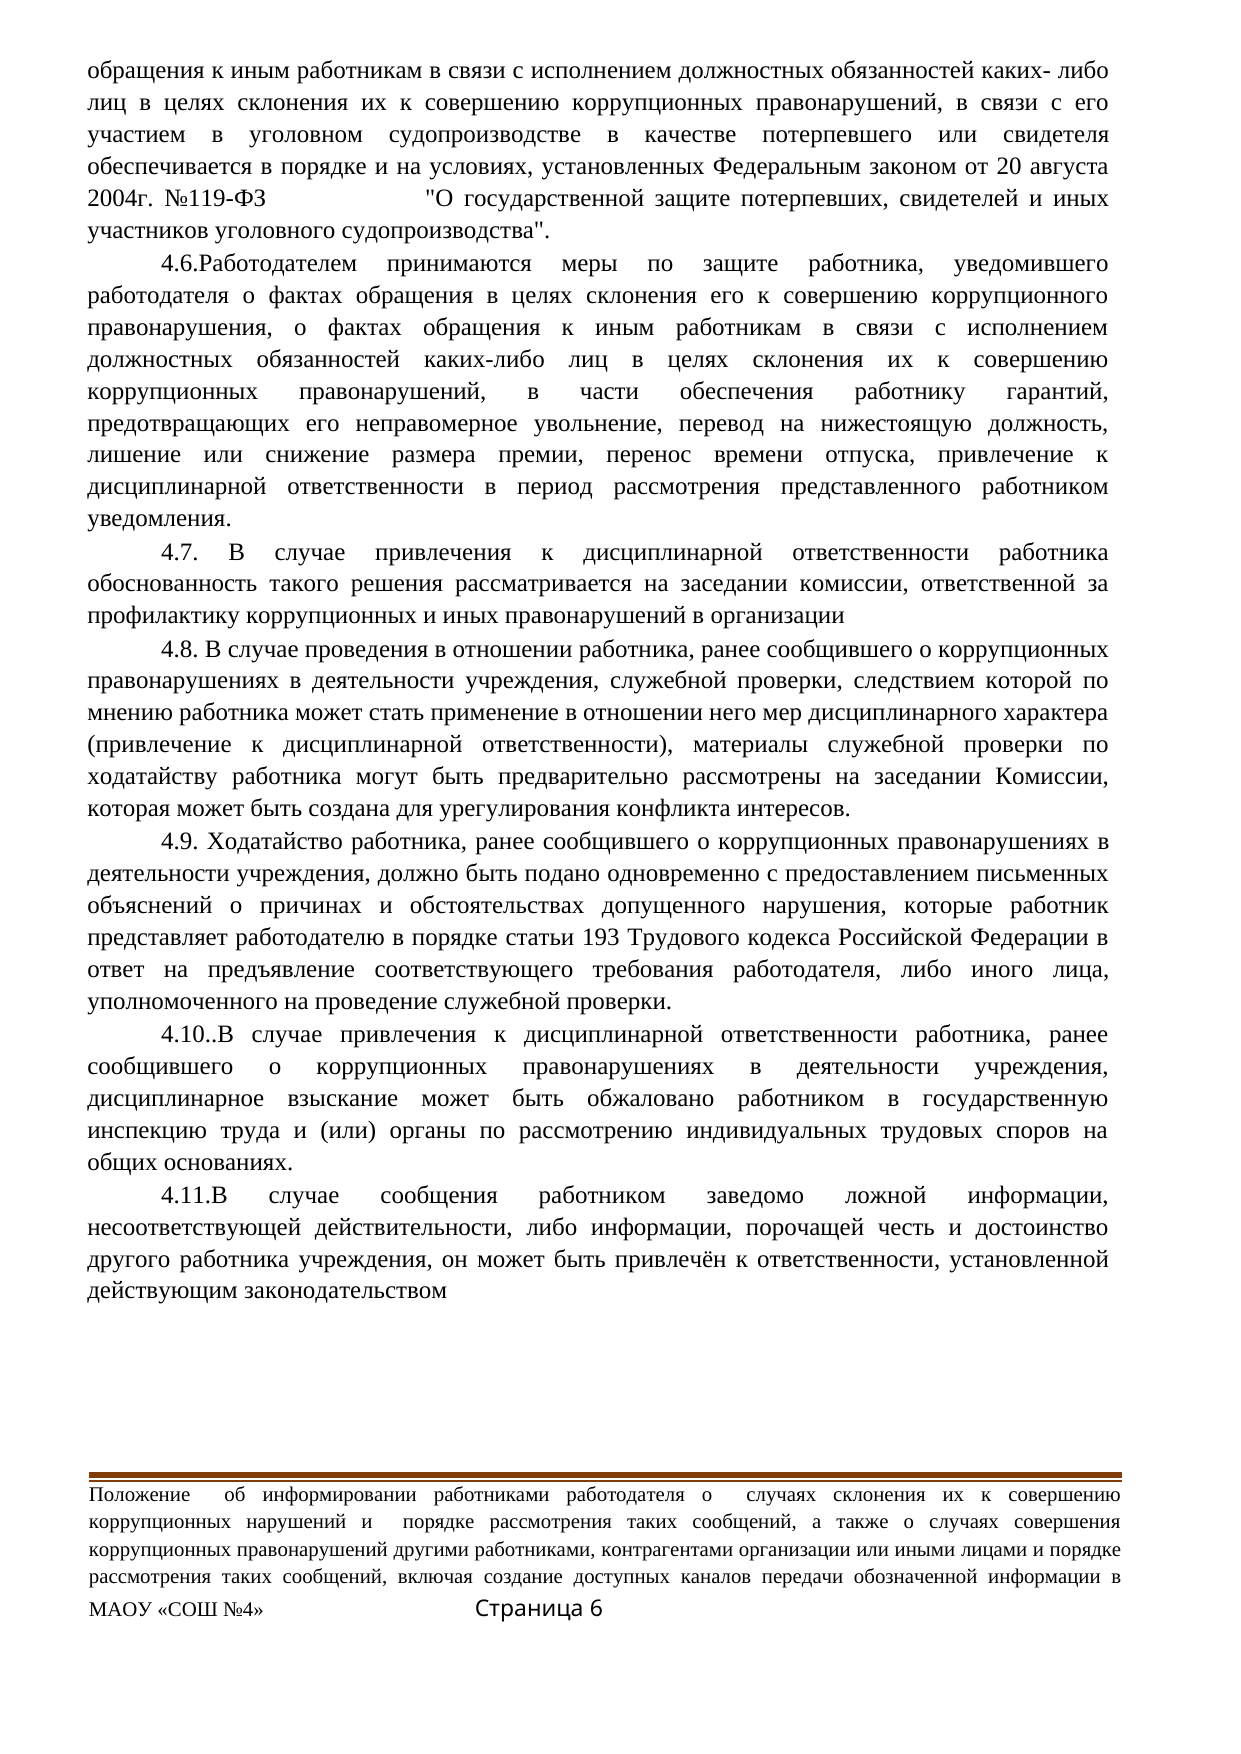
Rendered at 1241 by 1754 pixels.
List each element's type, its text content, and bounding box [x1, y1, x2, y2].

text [87, 56, 1110, 244]
text 4.6.Работодателем принимаются меры по защите работника, уведомившего работодателя о фактах обращения в целях склонения его к совершению коррупционного правонарушения, о фактах обращения к иным работникам в связи с исполнением должностных обязанностей каких-либо лиц в целях склонения их к совершению коррупционных правонарушений, в части обеспечения работнику гарантий, предотвращающих его неправомерное увольнение, перевод на нижестоящую должность, лишение или снижение размера премии, перенос времени отпуска, привлечение к дисциплинарной ответственности в период рассмотрения представленного работником уведомления. [87, 248, 1109, 532]
text 4.8. В случае проведения в отношении работника, ранее сообщившего о коррупционных правонарушениях в деятельности учреждения, служебной проверки, следствием которой по мнению работника может стать применение в отношении него мер дисциплинарного характера (привлечение к дисциплинарной ответственности), материалы служебной проверки по ходатайству работника могут быть предварительно рассмотрены на заседании Комиссии, которая может быть создана для урегулирования конфликта интересов. [87, 634, 1109, 822]
text 4.9. Ходатайство работника, ранее сообщившего о коррупционных правонарушениях в деятельности учреждения, должно быть подано одновременно с предоставлением письменных объяснений о причинах и обстоятельствах допущенного нарушения, которые работник представляет работодателю в порядке статьи 193 Трудового кодекса Российской Федерации в ответ на предъявление соответствующего требования работодателя, либо иного лица, уполномоченного на проведение служебной проверки. [87, 826, 1110, 1014]
text 4.11.В случае сообщения работником заведомо ложной информации, несоответствующей действительности, либо информации, порочащей честь и достоинство другого работника учреждения, он может быть привлечён к ответственности, установленной действующим законодательством [87, 1180, 1110, 1304]
text 4.10..В случае привлечения к дисциплинарной ответственности работника, ранее сообщившего о коррупционных правонарушениях в деятельности учреждения, дисциплинарное взыскание может быть обжаловано работником в государственную инспекцию труда и (или) органы по рассмотрению индивидуальных трудовых споров на общих основаниях. [87, 1019, 1109, 1175]
text 4.7. В случае привлечения к дисциплинарной ответственности работника обоснованность такого решения рассматривается на заседании комиссии, ответственной за профилактику коррупционных и иных правонарушений в организации [87, 537, 1110, 629]
